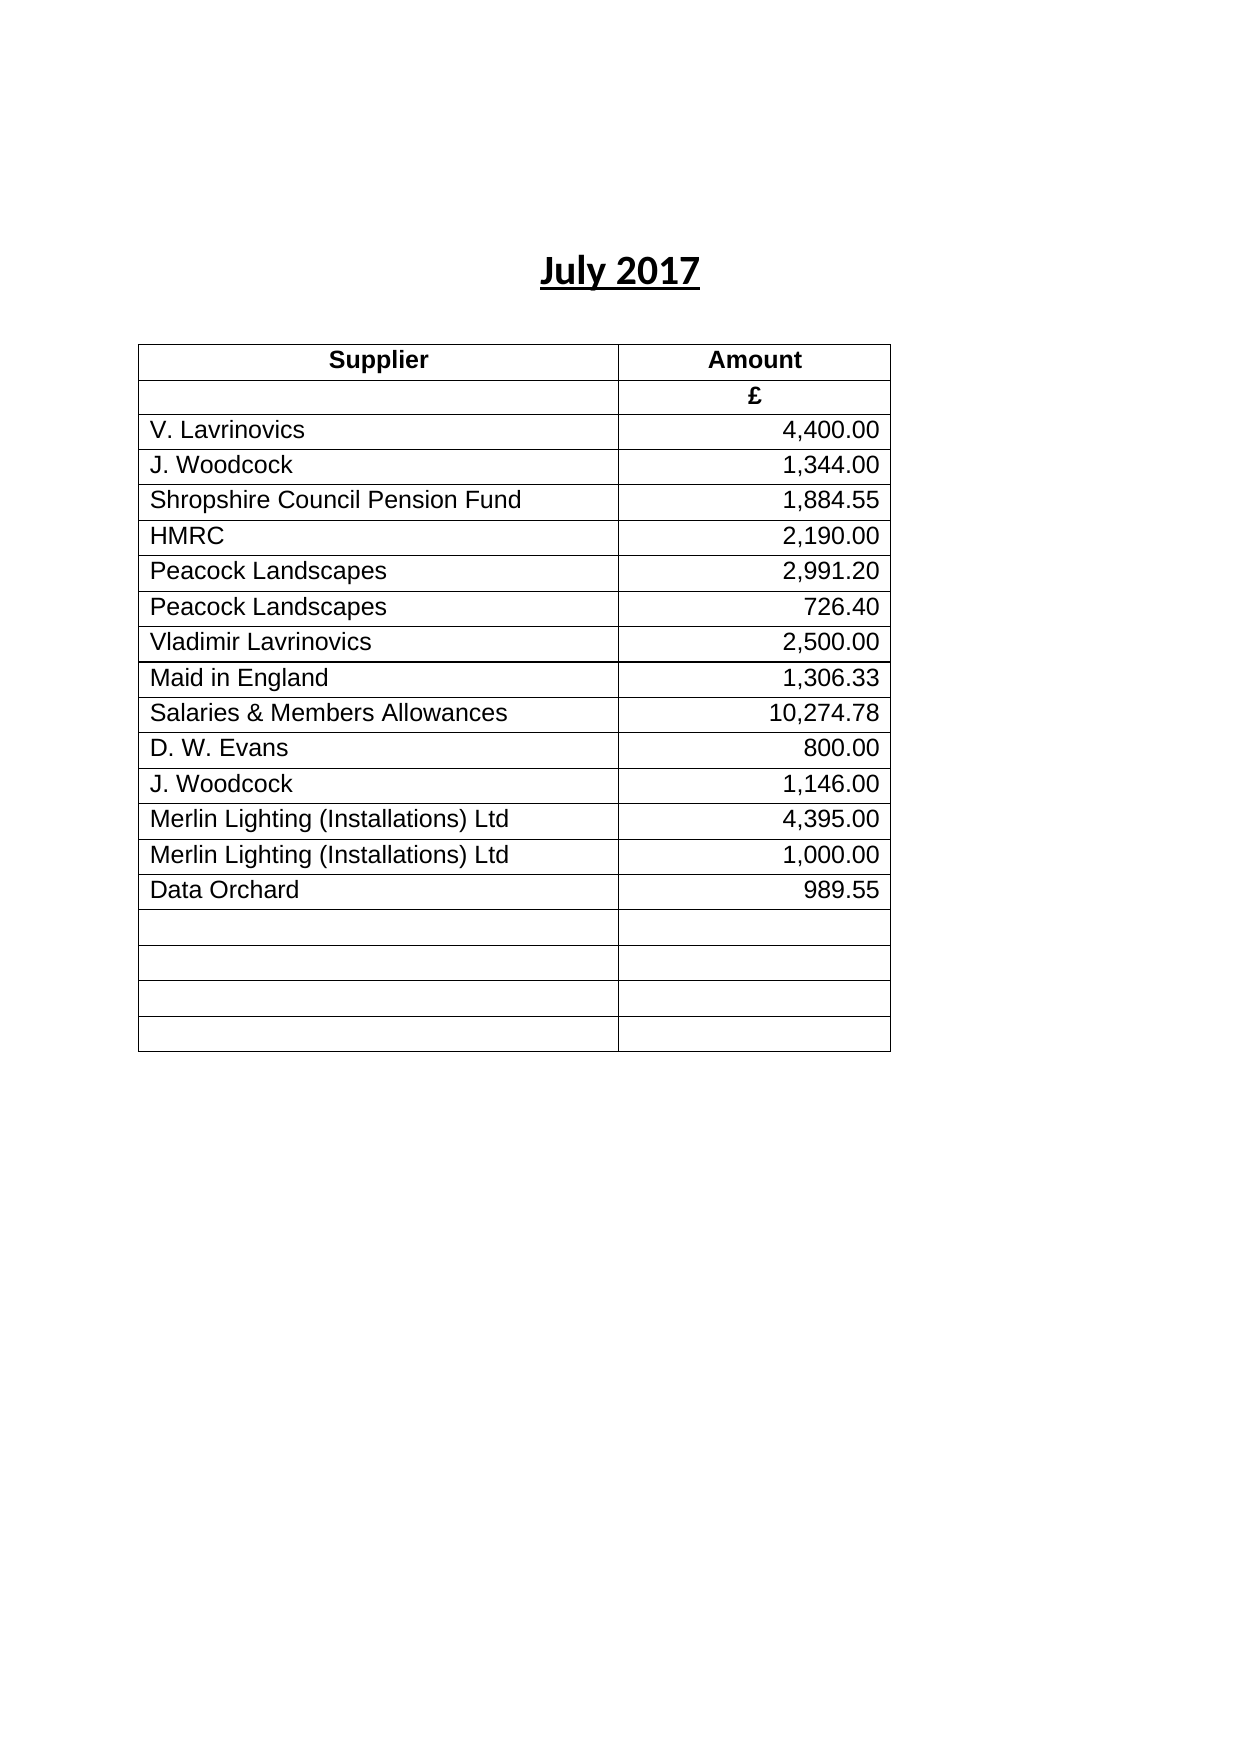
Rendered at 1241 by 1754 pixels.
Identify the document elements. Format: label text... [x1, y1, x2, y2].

text July 2017 [150, 244, 1090, 294]
table_cell 726.40 [619, 592, 890, 626]
table_cell [139, 910, 618, 945]
table_cell [139, 381, 618, 413]
table_cell Salaries & Members Allowances [139, 698, 618, 732]
table_cell 800.00 [619, 733, 890, 768]
table_cell Peacock Landscapes [139, 556, 618, 591]
table_cell [139, 981, 618, 1016]
table_cell Data Orchard [139, 875, 618, 909]
table_cell J. Woodcock [139, 769, 618, 803]
table_cell V. Lavrinovics [139, 415, 618, 449]
table_cell 4,400.00 [619, 415, 890, 449]
table_header Amount [619, 345, 890, 379]
table_cell 10,274.78 [619, 698, 890, 732]
table_cell 1,344.00 [619, 450, 890, 484]
table_cell [619, 1017, 890, 1051]
table_cell £ [619, 381, 890, 413]
table_cell 2,991.20 [619, 556, 890, 591]
table_cell HMRC [139, 521, 618, 555]
table_cell Shropshire Council Pension Fund [139, 485, 618, 520]
table_cell 2,190.00 [619, 521, 890, 555]
table_cell 1,884.55 [619, 485, 890, 520]
table_cell 2,500.00 [619, 627, 890, 661]
table_header Supplier [139, 345, 618, 379]
table_cell [619, 981, 890, 1016]
table_cell Maid in England [139, 663, 618, 697]
table_cell Peacock Landscapes [139, 592, 618, 626]
table_cell D. W. Evans [139, 733, 618, 768]
table_cell [619, 910, 890, 945]
table_cell [619, 946, 890, 980]
table_cell Merlin Lighting (Installations) Ltd [139, 804, 618, 838]
table_cell [139, 1017, 618, 1051]
table_cell Merlin Lighting (Installations) Ltd [139, 840, 618, 874]
table_cell 4,395.00 [619, 804, 890, 838]
table_cell 1,306.33 [619, 663, 890, 697]
table_cell J. Woodcock [139, 450, 618, 484]
table_cell 1,146.00 [619, 769, 890, 803]
table_cell 1,000.00 [619, 840, 890, 874]
table_cell Vladimir Lavrinovics [139, 627, 618, 661]
table_cell [139, 946, 618, 980]
table_cell 989.55 [619, 875, 890, 909]
